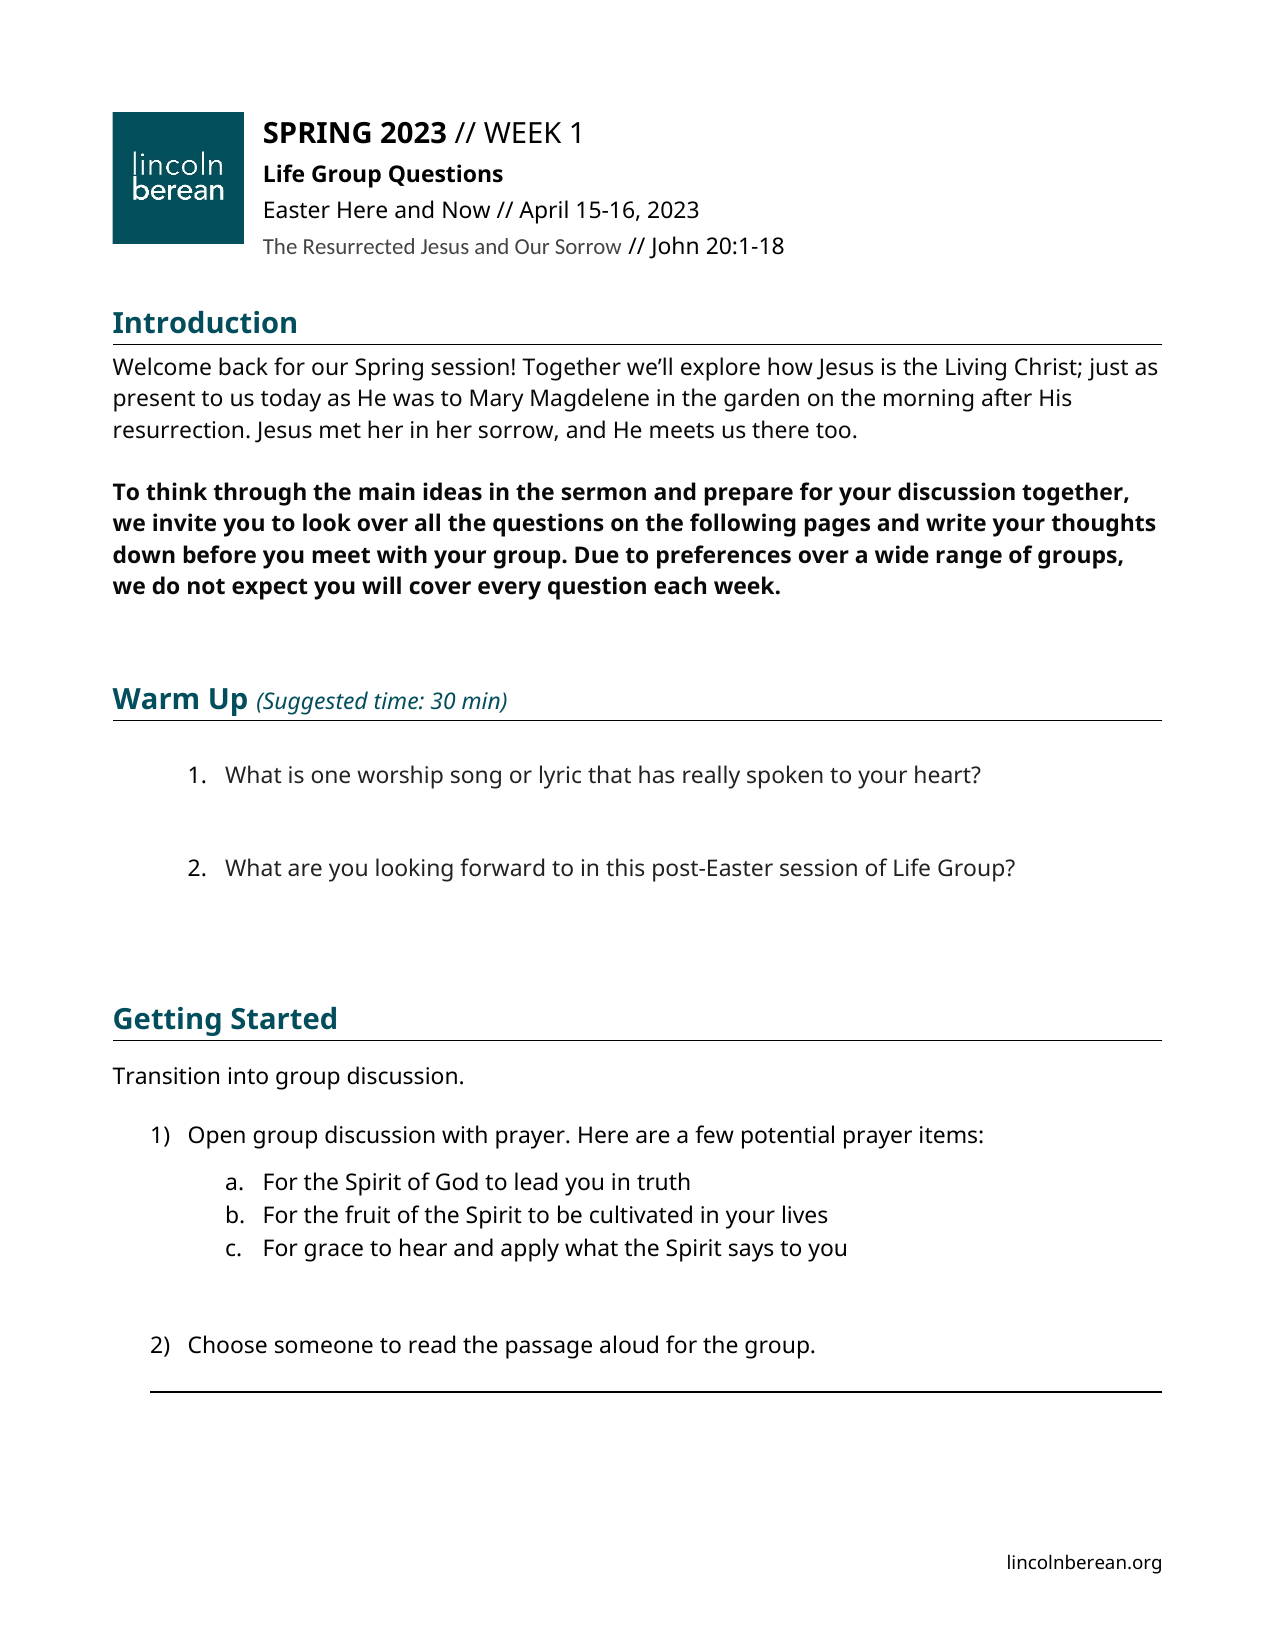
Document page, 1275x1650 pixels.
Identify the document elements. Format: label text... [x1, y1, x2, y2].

list For the Spirit of God to lead you in truth [225, 1166, 1162, 1197]
list For grace to hear and apply what the Spirit says to you [225, 1232, 1162, 1263]
text Welcome back for our Spring session! Together we’ll explore how Jesus is the Living Christ; just as present to us today as He was to Mary Magdelene in the garden on the morning after His resurrection. Jesus met her in her sorrow, and He meets us there too. [112, 351, 1162, 445]
text Warm Up (Suggested time: 30 min) [112, 678, 1162, 721]
list What is one worship song or lyric that has really spoken to your heart? [187, 758, 1162, 790]
list Open group discussion with prayer. Here are a few potential prayer items: [150, 1119, 1162, 1151]
text Transition into group discussion. [112, 1060, 1162, 1091]
text The Resurrected Jesus and Our Sorrow // John 20:1-18 [112, 230, 1162, 261]
picture [112, 112, 244, 244]
list Choose someone to read the passage aloud for the group. [150, 1329, 1162, 1391]
text Getting Started [112, 998, 1162, 1041]
text Life Group Questions Easter Here and Now // April 15-16, 2023 [244, 158, 1162, 225]
text To think through the main ideas in the sermon and prepare for your discussion together, we invite you to look over all the questions on the following pages and write your thoughts down before you meet with your group. Due to preferences over a wide range of groups, we do not expect you will cover every question each week. [112, 476, 1162, 601]
list For the fruit of the Spirit to be cultivated in your lives [225, 1199, 1162, 1230]
list What are you looking forward to in this post-Easter session of Life Group? [187, 852, 1162, 883]
text Introduction [112, 302, 1162, 345]
text SPRING 2023 // WEEK 1 [244, 112, 1162, 152]
